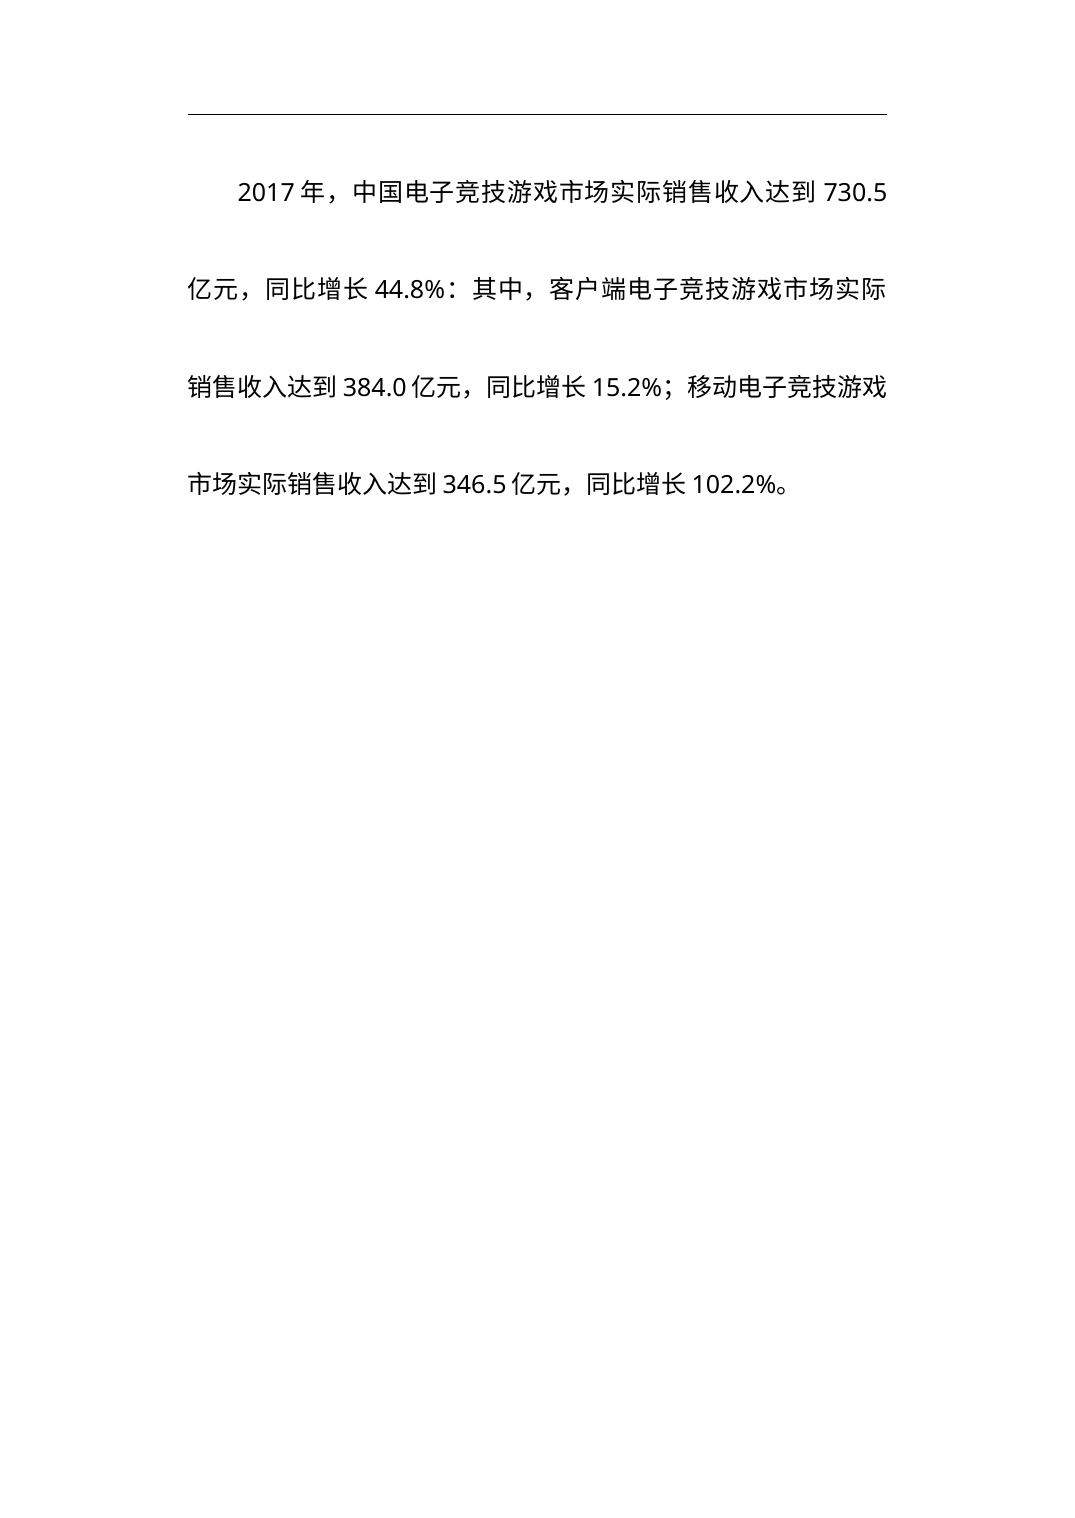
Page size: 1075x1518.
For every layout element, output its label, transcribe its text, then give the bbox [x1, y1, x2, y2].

text 2017年，中国电子竞技游戏市场实际销售收入达到730.5亿元，同比增长44.8%：其中，客户端电子竞技游戏市场实际销售收入达到384.0亿元，同比增长15.2%；移动电子竞技游戏市场实际销售收入达到346.5亿元，同比增长102.2%。 [187, 158, 887, 515]
